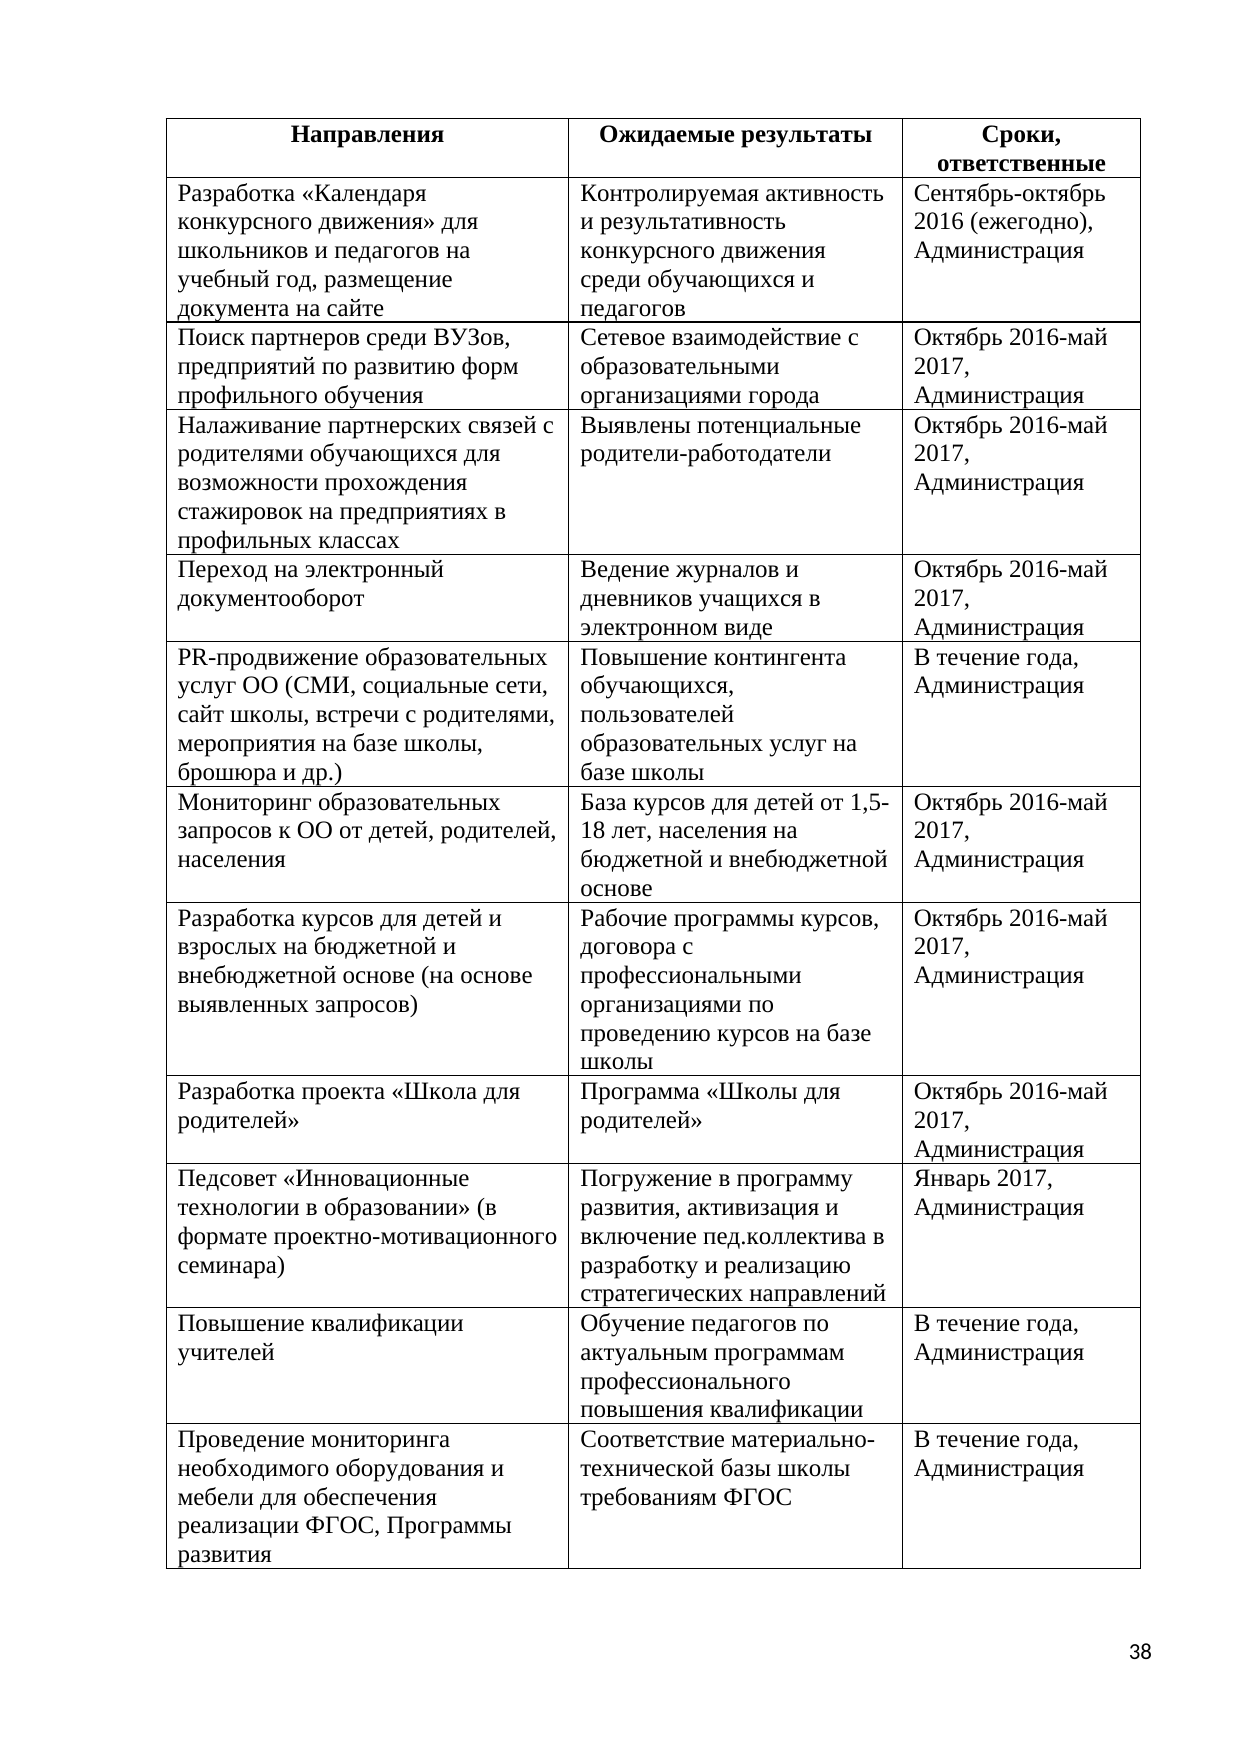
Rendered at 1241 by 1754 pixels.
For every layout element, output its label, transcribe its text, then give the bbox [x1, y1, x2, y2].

table_cell Проведение мониторинга необходимого оборудования и мебели для обеспечения реализации ФГОС, Программы развития [167, 1424, 568, 1568]
table_cell Разработка «Календаря конкурсного движения» для школьников и педагогов на учебный год, размещение документа на сайте [167, 178, 568, 321]
table_cell Сетевое взаимодействие с образовательными организациями города [569, 323, 902, 409]
table_cell Октябрь 2016-май 2017, Администрация [903, 323, 1140, 409]
table_header Направления [167, 119, 568, 177]
table_cell В течение года, Администрация [903, 1424, 1140, 1568]
table_cell Контролируемая активность и результативность конкурсного движения среди обучающихся и педагогов [569, 178, 902, 321]
table_cell Поиск партнеров среди ВУЗов, предприятий по развитию форм профильного обучения [167, 323, 568, 409]
table_cell Октябрь 2016-май 2017, Администрация [903, 555, 1140, 641]
table_cell Обучение педагогов по актуальным программам профессионального повышения квалификации [569, 1308, 902, 1423]
table_cell Октябрь 2016-май 2017, Администрация [903, 410, 1140, 553]
table_cell Разработка проекта «Школа для родителей» [167, 1076, 568, 1162]
table_cell Выявлены потенциальные родители-работодатели [569, 410, 902, 553]
table_cell Педсовет «Инновационные технологии в образовании» (в формате проектно-мотивационного семинара) [167, 1164, 568, 1307]
table_cell Рабочие программы курсов, договора с профессиональными организациями по проведению курсов на базе школы [569, 903, 902, 1075]
table_cell Октябрь 2016-май 2017, Администрация [903, 903, 1140, 1075]
table_cell Октябрь 2016-май 2017, Администрация [903, 1076, 1140, 1162]
table_cell Налаживание партнерских связей с родителями обучающихся для возможности прохождения стажировок на предприятиях в профильных классах [167, 410, 568, 553]
table_cell В течение года, Администрация [903, 1308, 1140, 1423]
table_cell Разработка курсов для детей и взрослых на бюджетной и внебюджетной основе (на основе выявленных запросов) [167, 903, 568, 1075]
table_cell Сентябрь-октябрь 2016 (ежегодно), Администрация [903, 178, 1140, 321]
table_cell Повышение контингента обучающихся, пользователей образовательных услуг на базе школы [569, 642, 902, 786]
table_cell Октябрь 2016-май 2017, Администрация [903, 787, 1140, 902]
table_cell Ведение журналов и дневников учащихся в электронном виде [569, 555, 902, 641]
table_cell В течение года, Администрация [903, 642, 1140, 786]
table_cell Погружение в программу развития, активизация и включение пед.коллектива в разработку и реализацию стратегических направлений [569, 1164, 902, 1307]
table_cell PR-продвижение образовательных услуг ОО (СМИ, социальные сети, сайт школы, встречи с родителями, мероприятия на базе школы, брошюра и др.) [167, 642, 568, 786]
table_cell Программа «Школы для родителей» [569, 1076, 902, 1162]
table_cell Повышение квалификации учителей [167, 1308, 568, 1423]
table_cell База курсов для детей от 1,5- 18 лет, населения на бюджетной и внебюджетной основе [569, 787, 902, 902]
table_cell Январь 2017, Администрация [903, 1164, 1140, 1307]
table_header Сроки, ответственные [903, 119, 1140, 177]
table_header Ожидаемые результаты [569, 119, 902, 177]
table_cell Переход на электронный документооборот [167, 555, 568, 641]
table_cell Соответствие материально-технической базы школы требованиям ФГОС [569, 1424, 902, 1568]
table_cell Мониторинг образовательных запросов к ОО от детей, родителей, населения [167, 787, 568, 902]
